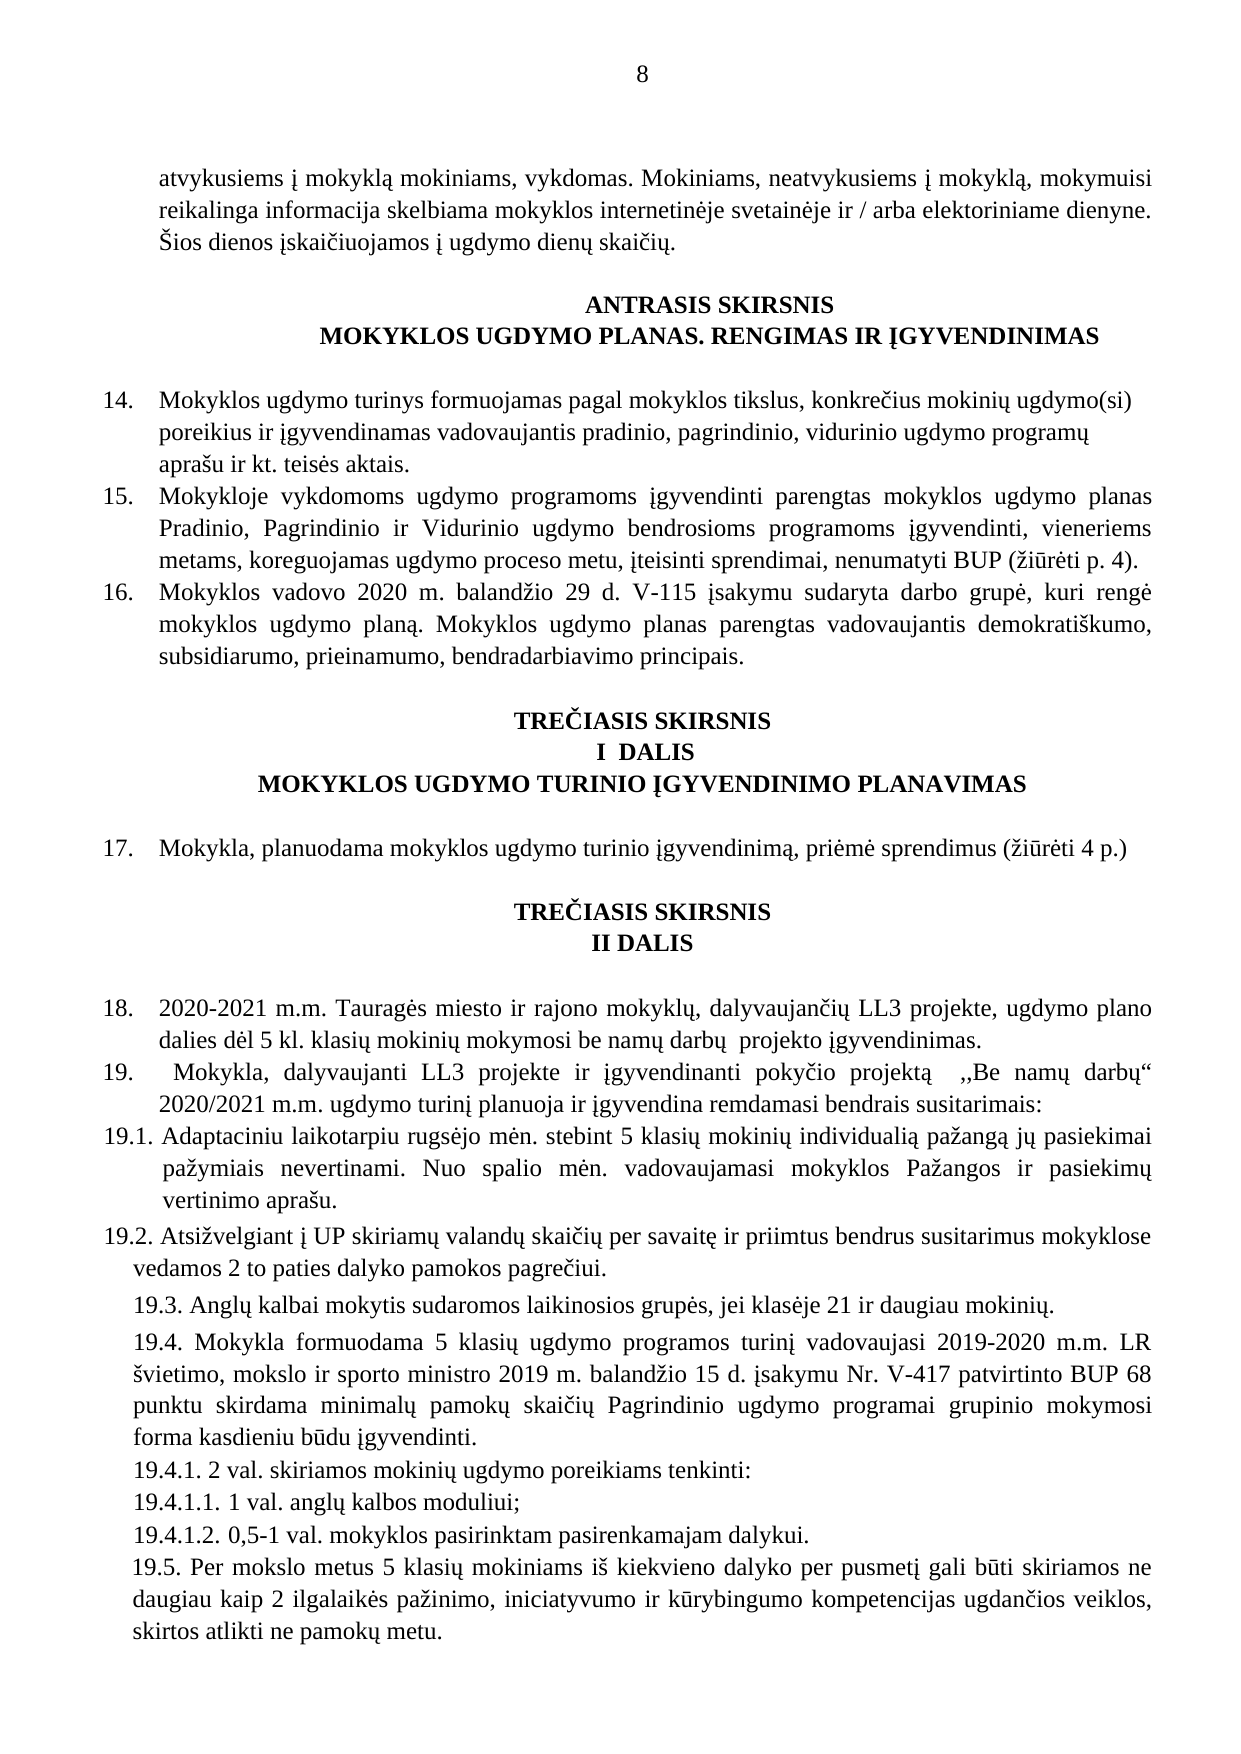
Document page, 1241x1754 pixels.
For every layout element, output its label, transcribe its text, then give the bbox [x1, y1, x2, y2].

text 19.2. Atsižvelgiant į UP skiriamų valandų skaičių per savaitę ir priimtus bendrus susitarimus mokyklose vedamos 2 to paties dalyko pamokos pagrečiui. [103, 1221, 1153, 1282]
text 19.5. Per mokslo metus 5 klasių mokiniams iš kiekvieno dalyko per pusmetį gali būti skiriamos ne daugiau kaip 2 ilgalaikės pažinimo, iniciatyvumo ir kūrybingumo kompetencijas ugdančios veiklos, skirtos atlikti ne pamokų metu. [131, 1552, 1153, 1644]
list 19.4. Mokykla formuodama 5 klasių ugdymo programos turinį vadovaujasi 2019-2020 m.m. LR švietimo, mokslo ir sporto ministro 2019 m. balandžio 15 d. įsakymu Nr. V-417 patvirtinto BUP 68 punktu skirdama minimalų pamokų skaičių Pagrindinio ugdymo programai grupinio mokymosi forma kasdieniu būdu įgyvendinti. [133, 1327, 1153, 1451]
list 2020-2021 m.m. Tauragės miesto ir rajono mokyklų, dalyvaujančių LL3 projekte, ugdymo plano dalies dėl 5 kl. klasių mokinių mokymosi be namų darbų projekto įgyvendinimas. [102, 993, 1153, 1054]
list Mokyklos vadovo 2020 m. balandžio 29 d. V-115 įsakymu sudaryta darbo grupė, kuri rengė mokyklos ugdymo planą. Mokyklos ugdymo planas parengtas vadovaujantis demokratiškumo, subsidiarumo, prieinamumo, bendradarbiavimo principais. [102, 577, 1153, 670]
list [102, 163, 1153, 256]
text 19.1. Adaptaciniu laikotarpiu rugsėjo mėn. stebint 5 klasių mokinių individualią pažangą jų pasiekimai pažymiais nevertinami. Nuo spalio mėn. vadovaujamasi mokyklos Pažangos ir pasiekimų vertinimo aprašu. [103, 1121, 1153, 1213]
text I DALIS [184, 737, 1100, 766]
text 19.4.1. 2 val. skiriamos mokinių ugdymo poreikiams tenkinti: [133, 1455, 1153, 1484]
text TREČIASIS SKIRSNIS [184, 706, 1100, 734]
subtitle ANTRASIS SKIRSNIS [260, 290, 1159, 319]
text 19.3. Anglų kalbai mokytis sudaromos laikinosios grupės, jei klasėje 21 ir daugiau mokinių. [133, 1291, 1153, 1319]
subtitle MOKYKLOS UGDYMO PLANAS. RENGIMAS IR ĮGYVENDINIMAS [260, 321, 1159, 350]
list Mokykla, dalyvaujanti LL3 projekte ir įgyvendinanti pokyčio projektą ,,Be namų darbų“ 2020/2021 m.m. ugdymo turinį planuoja ir įgyvendina remdamasi bendrais susitarimais: [102, 1057, 1153, 1117]
list Mokyklos ugdymo turinys formuojamas pagal mokyklos tikslus, konkrečius mokinių ugdymo(si) poreikius ir įgyvendinamas vadovaujantis pradinio, pagrindinio, vidurinio ugdymo programų aprašu ir kt. teisės aktais. [102, 385, 1153, 477]
list 0,5-1 val. mokyklos pasirinktam pasirenkamajam dalykui. [133, 1520, 1153, 1548]
list Mokykla, planuodama mokyklos ugdymo turinio įgyvendinimą, priėmė sprendimus (žiūrėti 4 p.) [102, 833, 1153, 862]
list 1 val. anglų kalbos moduliui; [133, 1487, 1153, 1516]
text MOKYKLOS UGDYMO TURINIO ĮGYVENDINIMO PLANAVIMAS [184, 769, 1100, 798]
subtitle TREČIASIS SKIRSNIS [184, 897, 1100, 925]
subtitle II DALIS [184, 928, 1100, 957]
list Mokykloje vykdomoms ugdymo programoms įgyvendinti parengtas mokyklos ugdymo planas Pradinio, Pagrindinio ir Vidurinio ugdymo bendrosioms programoms įgyvendinti, vieneriems metams, koreguojamas ugdymo proceso metu, įteisinti sprendimai, nenumatyti BUP (žiūrėti p. 4). [102, 481, 1153, 573]
